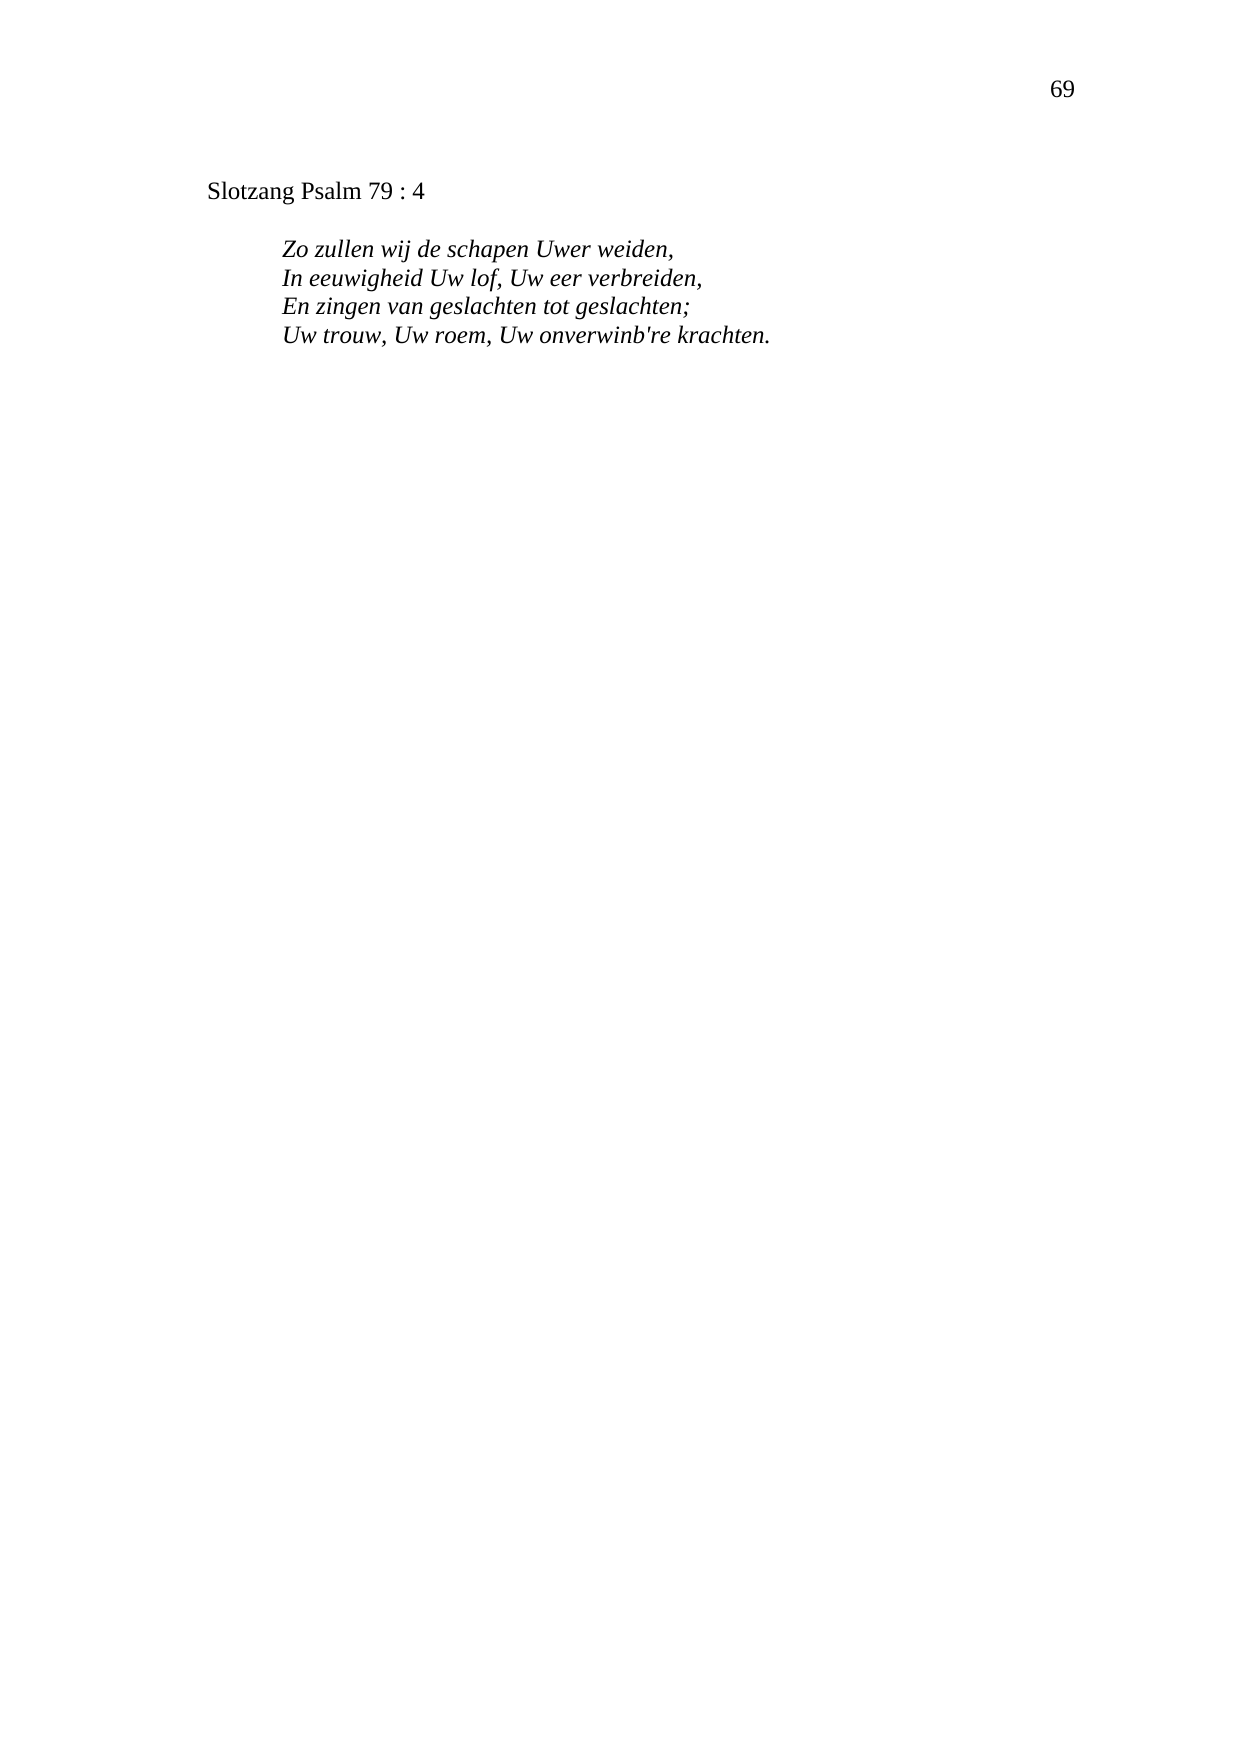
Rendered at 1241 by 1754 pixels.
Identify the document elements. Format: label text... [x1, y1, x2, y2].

text Uw trouw, Uw roem, Uw onverwinb're krachten. [282, 320, 1075, 349]
text En zingen van geslachten tot geslachten; [282, 291, 1075, 320]
text Zo zullen wij de schapen Uwer weiden, [282, 234, 1075, 263]
text Slotzang Psalm 79 : 4 [207, 176, 1075, 205]
text In eeuwigheid Uw lof, Uw eer verbreiden, [282, 263, 1075, 291]
